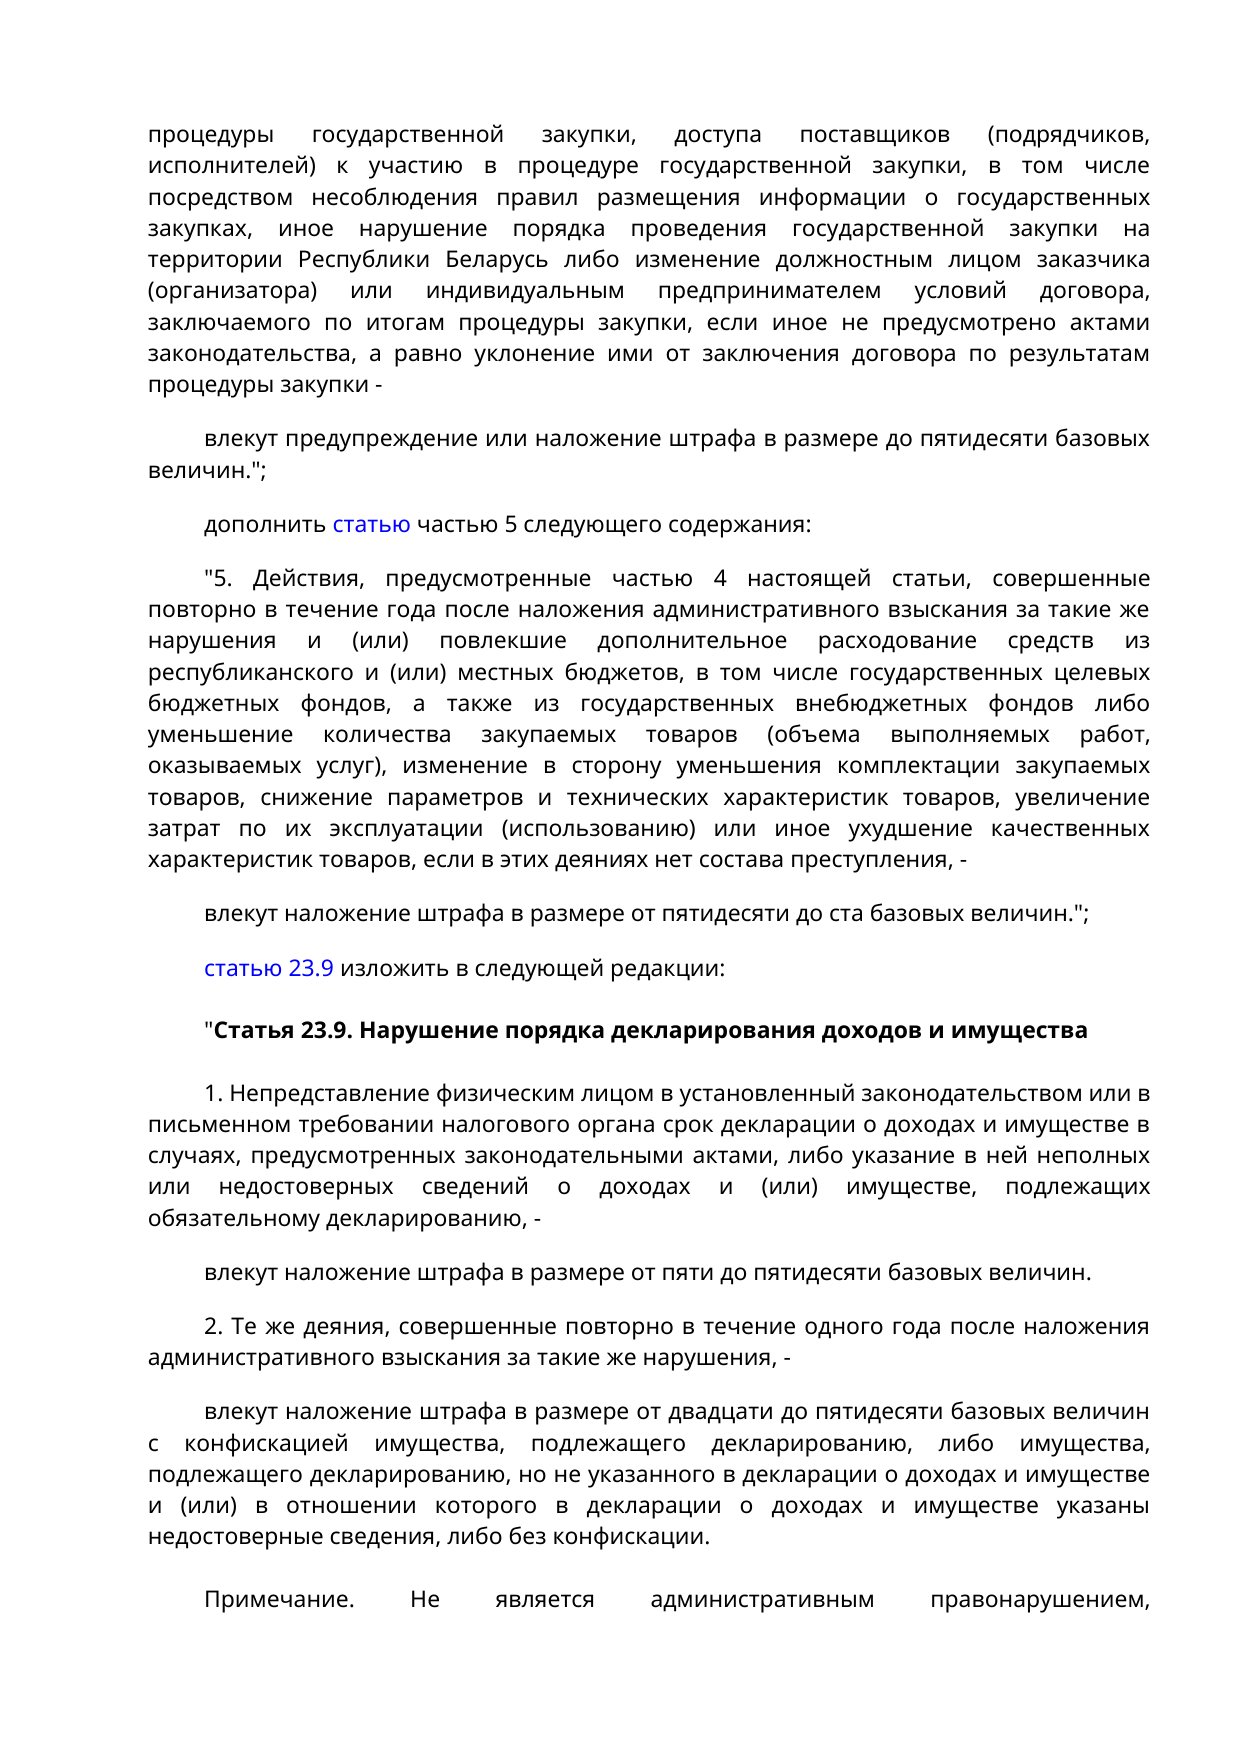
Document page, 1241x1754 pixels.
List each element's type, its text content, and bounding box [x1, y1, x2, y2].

text влекут предупреждение или наложение штрафа в размере до пятидесяти базовых величин."; [148, 422, 1152, 485]
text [148, 1583, 1152, 1614]
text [148, 118, 1152, 399]
text 1. Непредставление физическим лицом в установленный законодательством или в письменном требовании налогового органа срок декларации о доходах и имуществе в случаях, предусмотренных законодательными актами, либо указание в ней неполных или недостоверных сведений о доходах и (или) имуществе, подлежащих обязательному декларированию, - [148, 1076, 1152, 1233]
text дополнить статью частью 5 следующего содержания: [148, 508, 1152, 539]
text "Статья 23.9. Нарушение порядка декларирования доходов и имущества [148, 1014, 1152, 1045]
text статью 23.9 изложить в следующей редакции: [148, 951, 1152, 983]
text влекут наложение штрафа в размере от двадцати до пятидесяти базовых величин с конфискацией имущества, подлежащего декларированию, либо имущества, подлежащего декларированию, но не указанного в декларации о доходах и имуществе и (или) в отношении которого в декларации о доходах и имуществе указаны недостоверные сведения, либо без конфискации. [148, 1395, 1152, 1551]
text влекут наложение штрафа в размере от пятидесяти до ста базовых величин."; [148, 897, 1152, 928]
text "5. Действия, предусмотренные частью 4 настоящей статьи, совершенные повторно в течение года после наложения административного взыскания за такие же нарушения и (или) повлекшие дополнительное расходование средств из республиканского и (или) местных бюджетов, в том числе государственных целевых бюджетных фондов, а также из государственных внебюджетных фондов либо уменьшение количества закупаемых товаров (объема выполняемых работ, оказываемых услуг), изменение в сторону уменьшения комплектации закупаемых товаров, снижение параметров и технических характеристик товаров, увеличение затрат по их эксплуатации (использованию) или иное ухудшение качественных характеристик товаров, если в этих деяниях нет состава преступления, - [148, 562, 1152, 874]
text влекут наложение штрафа в размере от пяти до пятидесяти базовых величин. [148, 1256, 1152, 1287]
text 2. Те же деяния, совершенные повторно в течение одного года после наложения административного взыскания за такие же нарушения, - [148, 1310, 1152, 1372]
